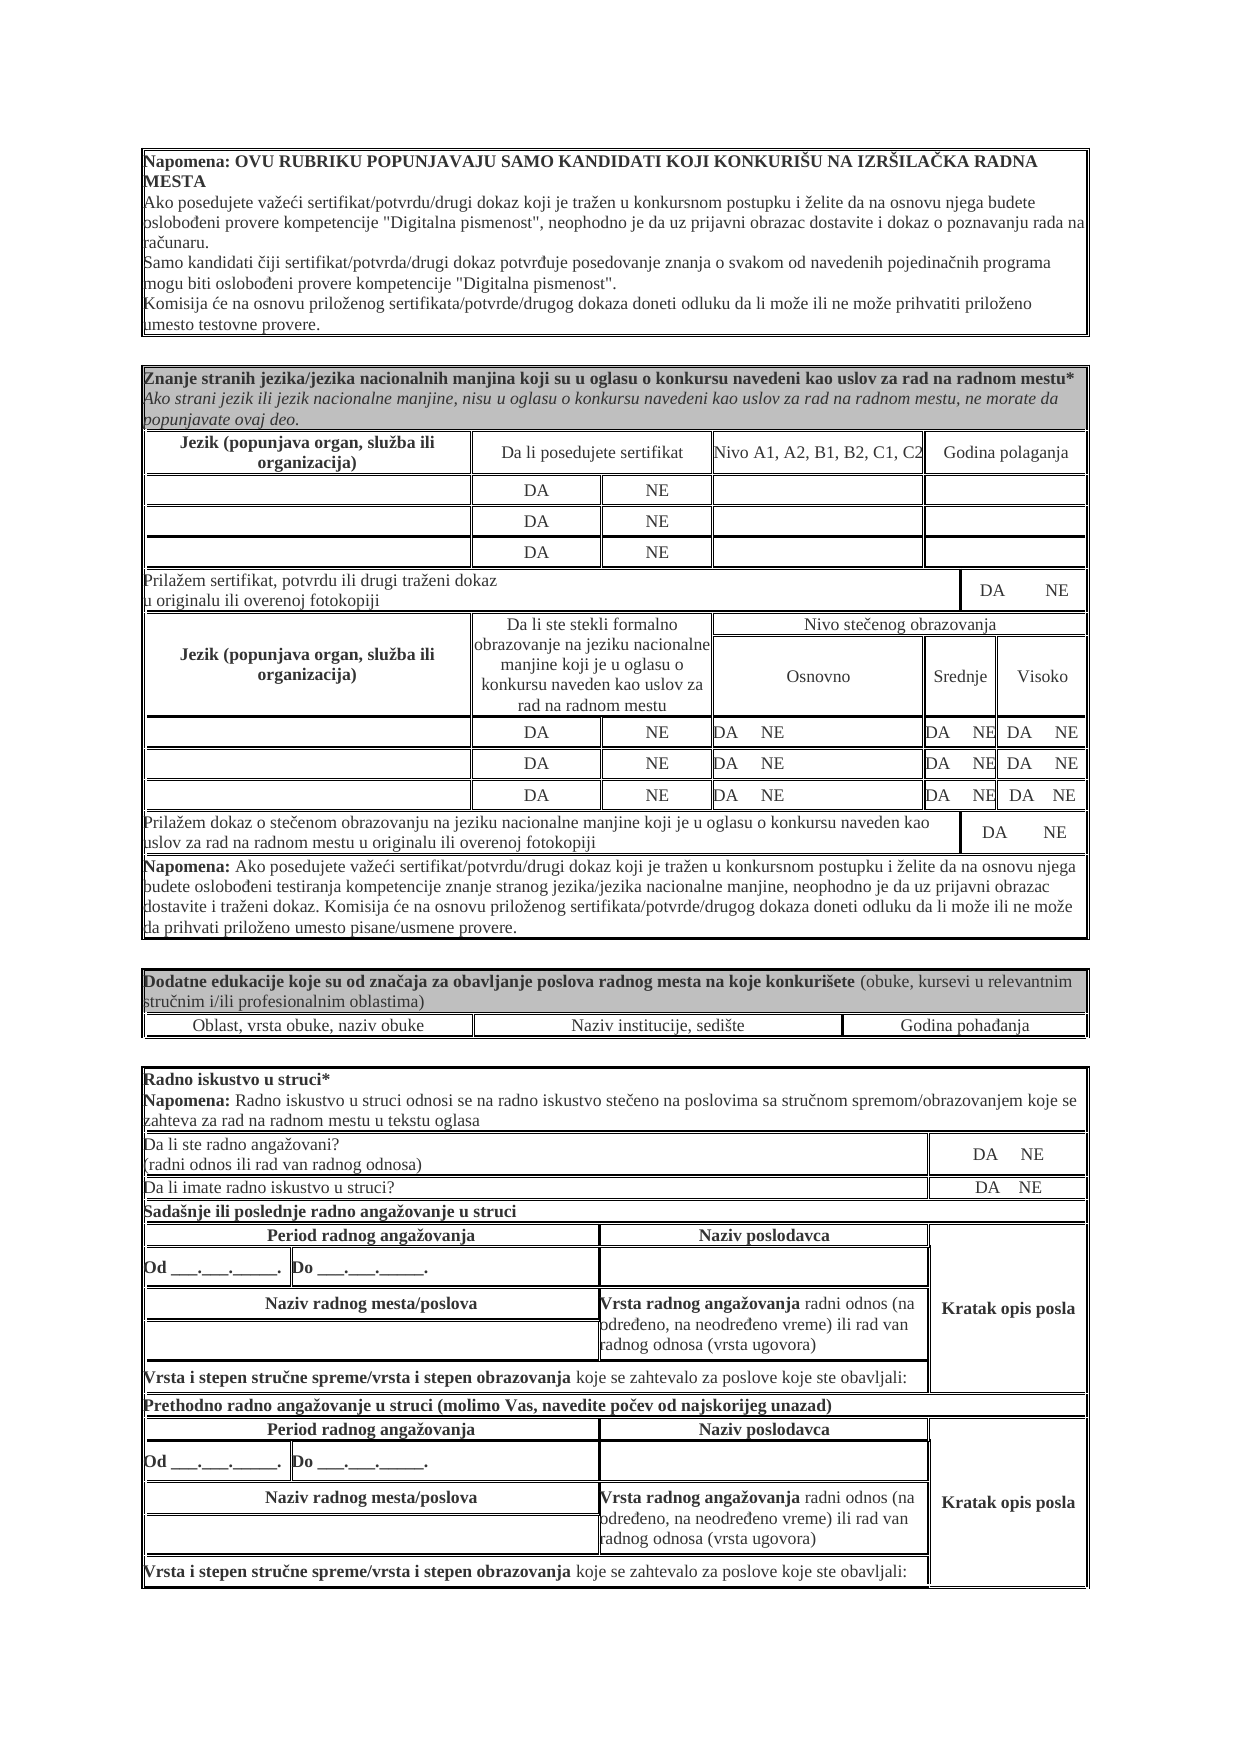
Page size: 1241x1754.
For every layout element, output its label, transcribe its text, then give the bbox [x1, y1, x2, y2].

table_cell NE [603, 538, 711, 566]
table_cell DA [473, 476, 600, 504]
table_cell [714, 507, 922, 535]
table_cell Sadašnje ili poslednje radno angažovanje u struci [143, 1198, 1088, 1221]
table_cell Godina polaganja [924, 429, 1088, 472]
table_cell DA NE [998, 715, 1086, 746]
table_cell [924, 504, 1088, 535]
table_cell DA [473, 507, 600, 535]
table_cell Naziv radnog mesta/poslova [145, 1285, 598, 1318]
table_header Znanje stranih jezika/jezika nacionalnih manjina koji su u oglasu o konkursu navedeni kao uslov za rad na radnom mestu* Ako strani jezik ili jezik nacionalne manjine, nisu u oglasu o konkursu navedeni kao uslov za rad na radnom mestu, ne morate da popunjavate ovaj deo. [145, 368, 1086, 429]
table_cell Period radnog angažovanja [145, 1221, 598, 1245]
table_cell Nivo stečenog obrazovanja [714, 610, 1087, 634]
table_cell DA NE [714, 781, 922, 809]
table_cell Nivo A1, A2, B1, B2, C1, C2 [714, 432, 922, 472]
table_cell [714, 476, 922, 504]
table_cell Od ___.___._____. [145, 1439, 290, 1479]
table_cell Srednje [926, 637, 995, 715]
table_cell DA NE [998, 778, 1087, 809]
table_cell Prilažem sertifikat, potvrdu ili drugi traženi dokaz u originalu ili overenoj fotokopiji [145, 566, 959, 610]
table_cell Da li imate radno iskustvo u struci? [145, 1174, 927, 1198]
table_cell [714, 538, 922, 566]
table_cell [143, 504, 471, 535]
table_cell [601, 1442, 927, 1479]
table_cell [145, 1513, 598, 1553]
table_cell DA NE [962, 566, 1087, 610]
table_cell Da li posedujete sertifikat [473, 432, 711, 472]
table_cell Vrsta radnog angažovanja radni odnos (na određeno, na neodređeno vreme) ili rad van radnog odnosa (vrsta ugovora) [601, 1289, 927, 1359]
table_cell NE [603, 476, 711, 504]
table_cell DA NE [926, 750, 995, 777]
table_cell [145, 715, 470, 746]
table_cell [601, 1248, 927, 1285]
table_cell DA NE [926, 781, 995, 809]
table_cell Do ___.___._____. [293, 1248, 598, 1285]
table_cell DA [473, 538, 600, 566]
table_cell Period radnog angažovanja [145, 1415, 598, 1439]
table_cell Da li ste stekli formalno obrazovanje na jeziku nacionalne manjine koji je u oglasu o konkursu naveden kao uslov za rad na radnom mestu [473, 614, 711, 715]
table_cell DA NE [930, 1174, 1087, 1198]
table_cell Jezik (popunjava organ, služba ili organizacija) [143, 429, 471, 472]
table_cell Da li ste radno angažovani? (radni odnos ili rad van radnog odnosa) [145, 1130, 927, 1174]
table_cell NE [603, 507, 711, 535]
table_cell Kratak opis posla [930, 1221, 1087, 1392]
table_cell [926, 473, 1087, 504]
table_cell [145, 1318, 598, 1359]
table_cell [145, 535, 470, 566]
table_cell Prilažem dokaz o stečenom obrazovanju na jeziku nacionalne manjine koji je u oglasu o konkursu naveden kao uslov za rad na radnom mestu u originalu ili overenoj fotokopiji [143, 809, 960, 852]
table_cell Od ___.___._____. [143, 1245, 291, 1285]
table_header Radno iskustvo u struci* Napomena: Radno iskustvo u struci odnosi se na radno iskustvo stečeno na poslovima sa stručnom spremom/obrazovanjem koje se zahteva za rad na radnom mestu u tekstu oglasa [145, 1069, 1086, 1130]
table_cell NE [603, 750, 711, 777]
table_cell Oblast, vrsta obuke, naziv obuke [143, 1012, 474, 1035]
table_cell DA NE [960, 809, 1088, 852]
table_cell Naziv radnog mesta/poslova [145, 1480, 598, 1512]
table_cell Osnovno [714, 637, 922, 715]
table_cell Napomena: OVU RUBRIKU POPUNJAVAJU SAMO KANDIDATI KOJI KONKURIŠU NA IZRŠILAČKA RADNA MESTA Ako posedujete važeći sertifikat/potvrdu/drugi dokaz koji je tražen u konkursnom postupku i želite da na osnovu njega budete oslobođeni provere kompetencije "Digitalna pismenost", neophodno je da uz prijavni obrazac dostavite i dokaz o poznavanju rada na računaru. Samo kandidati čiji sertifikat/potvrda/drugi dokaz potvrđuje posedovanje znanja o svakom od navedenih pojedinačnih programa mogu biti oslobođeni provere kompetencije "Digitalna pismenost". Komisija će na osnovu priloženog sertifikata/potvrde/drugog dokaza doneti odluku da li može ili ne može prihvatiti priloženo umesto testovne provere. [145, 151, 1086, 334]
table_cell DA NE [714, 750, 922, 777]
table_cell Visoko [997, 634, 1088, 715]
table_cell [926, 535, 1086, 566]
table_cell Naziv institucije, sedište [475, 1015, 841, 1035]
table_cell Naziv poslodavca [601, 1419, 927, 1439]
table_cell [145, 746, 470, 777]
table_cell Vrsta i stepen stručne spreme/vrsta i stepen obrazovanja koje se zahtevalo za poslove koje ste obavljali: [145, 1359, 927, 1392]
table_header Dodatne edukacije koje su od značaja za obavljanje poslova radnog mesta na koje konkurišete (obuke, kursevi u relevantnim stručnim i/ili profesionalnim oblastima) [145, 971, 1086, 1012]
table_cell Naziv poslodavca [601, 1225, 927, 1245]
table_cell Do ___.___._____. [293, 1442, 598, 1479]
table_cell DA NE [926, 718, 995, 746]
table_cell DA NE [998, 746, 1087, 777]
table_cell Napomena: Ako posedujete važeći sertifikat/potvrdu/drugi dokaz koji je tražen u konkursnom postupku i želite da na osnovu njega budete oslobođeni testiranja kompetencije znanje stranog jezika/jezika nacionalne manjine, neophodno je da uz prijavni obrazac dostavite i traženi dokaz. Komisija će na osnovu priloženog sertifikata/potvrde/drugog dokaza doneti odluku da li može ili ne može da prihvati priloženo umesto pisane/usmene provere. [145, 853, 1087, 937]
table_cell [601, 1483, 927, 1553]
table_cell Vrsta i stepen stručne spreme/vrsta i stepen obrazovanja koje se zahtevalo za poslove koje ste obavljali: [145, 1553, 929, 1586]
table_cell Godina pohađanja [842, 1012, 1088, 1035]
table_cell NE [603, 781, 711, 809]
table_cell Kratak opis posla [929, 1415, 1087, 1586]
table_cell DA [473, 750, 600, 777]
table_cell DA NE [930, 1130, 1087, 1174]
table_cell [145, 778, 470, 809]
table_cell DA [473, 781, 600, 809]
table_cell NE [603, 718, 711, 746]
table_cell [145, 473, 470, 504]
table_cell DA NE [714, 718, 922, 746]
table_cell Jezik (popunjava organ, služba ili organizacija) [145, 610, 470, 715]
table_cell Prethodno radno angažovanje u struci (molimo Vas, navedite počev od najskorijeg unazad) [143, 1392, 1088, 1415]
table_cell DA [473, 718, 600, 746]
